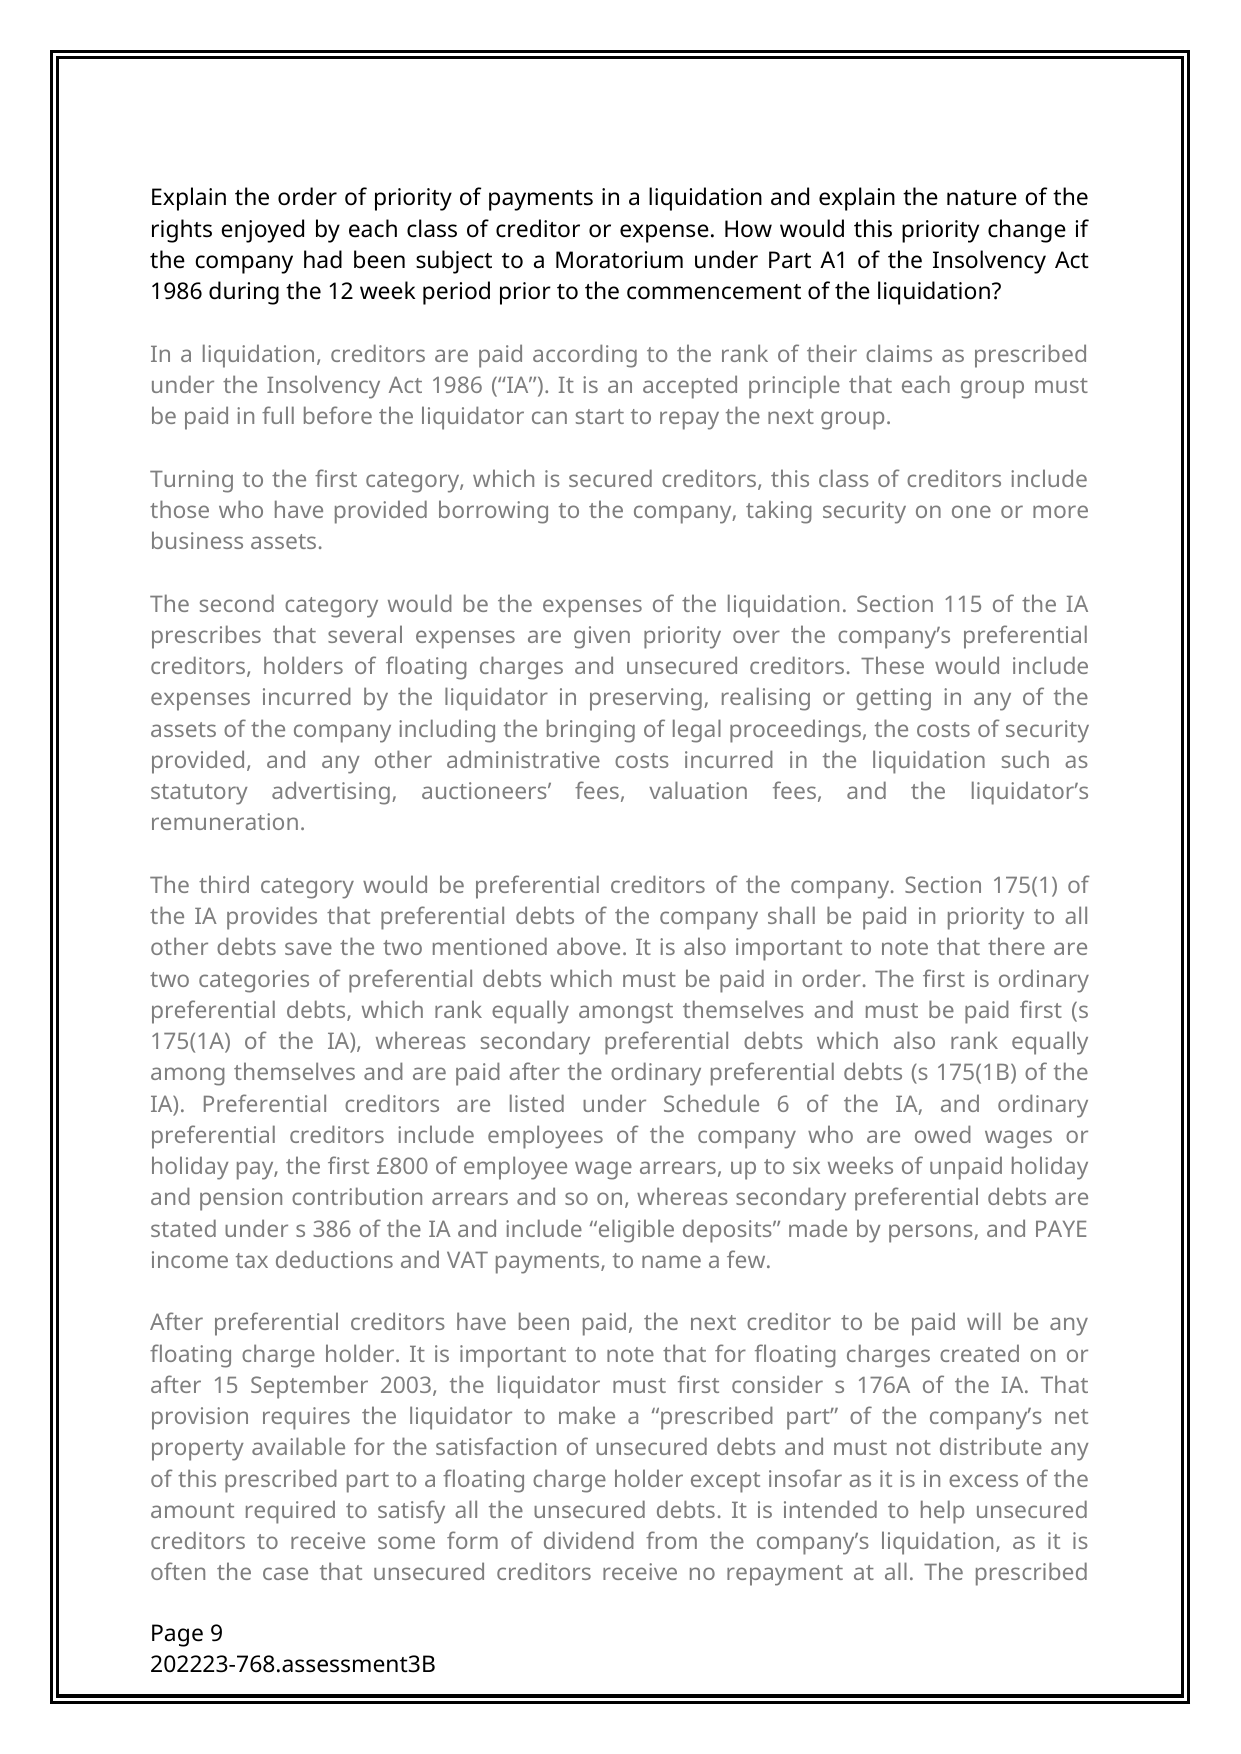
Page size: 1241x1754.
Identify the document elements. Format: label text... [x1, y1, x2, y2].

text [150, 1306, 1090, 1587]
text Explain the order of priority of payments in a liquidation and explain the nature of the rights enjoyed by each class of creditor or expense. How would this priority change if the company had been subject to a Moratorium under Part A1 of the Insolvency Act 1986 during the 12 week period prior to the commencement of the liquidation? [150, 181, 1090, 306]
text Turning to the first category, which is secured creditors, this class of creditors include those who have provided borrowing to the company, taking security on one or more business assets. [150, 462, 1090, 556]
text The second category would be the expenses of the liquidation. Section 115 of the IA prescribes that several expenses are given priority over the company’s preferential creditors, holders of floating charges and unsecured creditors. These would include expenses incurred by the liquidator in preserving, realising or getting in any of the assets of the company including the bringing of legal proceedings, the costs of security provided, and any other administrative costs incurred in the liquidation such as statutory advertising, auctioneers’ fees, valuation fees, and the liquidator’s remuneration. [150, 587, 1090, 837]
text In a liquidation, creditors are paid according to the rank of their claims as prescribed under the Insolvency Act 1986 (“IA”). It is an accepted principle that each group must be paid in full before the liquidator can start to repay the next group. [150, 337, 1090, 431]
text The third category would be preferential creditors of the company. Section 175(1) of the IA provides that preferential debts of the company shall be paid in priority to all other debts save the two mentioned above. It is also important to note that there are two categories of preferential debts which must be paid in order. The first is ordinary preferential debts, which rank equally amongst themselves and must be paid first (s 175(1A) of the IA), whereas secondary preferential debts which also rank equally among themselves and are paid after the ordinary preferential debts (s 175(1B) of the IA). Preferential creditors are listed under Schedule 6 of the IA, and ordinary preferential creditors include employees of the company who are owed wages or holiday pay, the first £800 of employee wage arrears, up to six weeks of unpaid holiday and pension contribution arrears and so on, whereas secondary preferential debts are stated under s 386 of the IA and include “eligible deposits” made by persons, and PAYE income tax deductions and VAT payments, to name a few. [150, 869, 1090, 1275]
